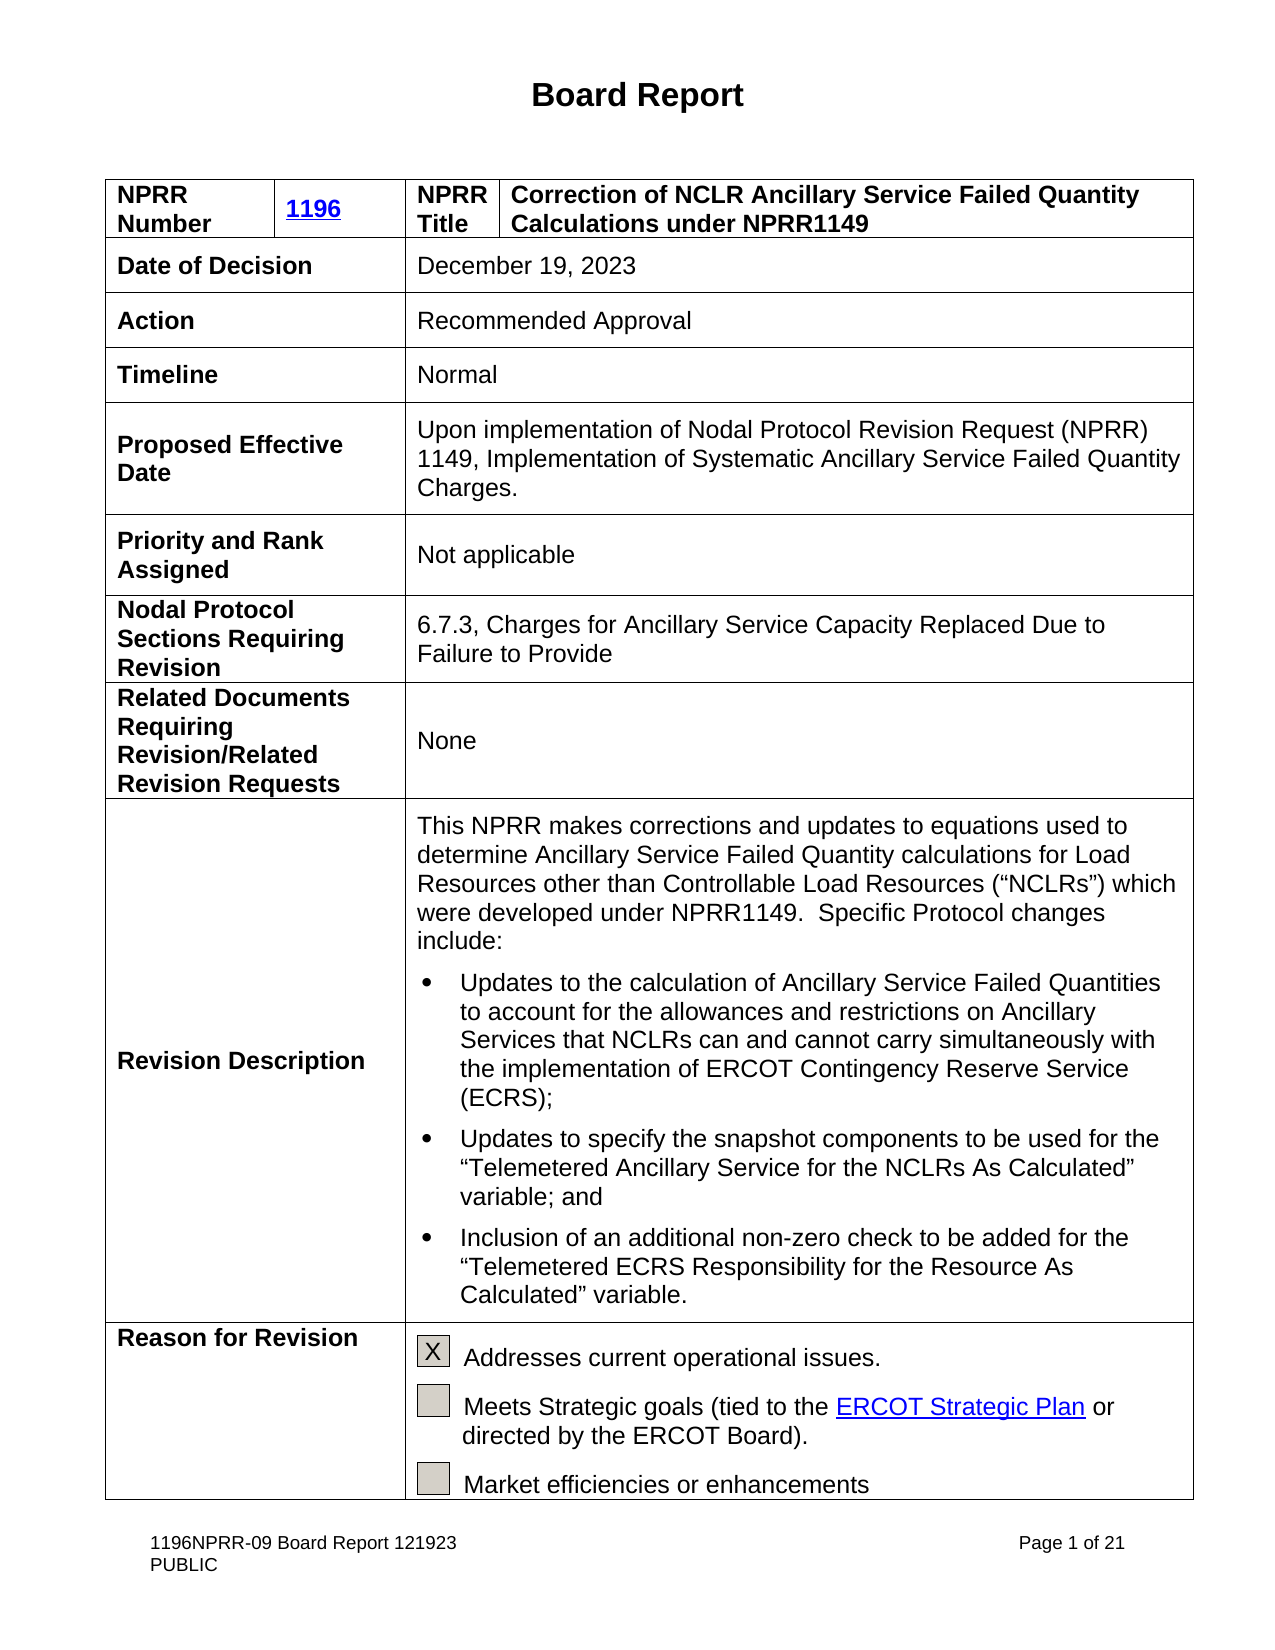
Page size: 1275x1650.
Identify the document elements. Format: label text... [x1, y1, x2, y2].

table_header Correction of NCLR Ancillary Service Failed Quantity Calculations under NPRR1149 [500, 180, 1193, 237]
table_cell Recommended Approval [406, 293, 1193, 347]
table_header 1196 [275, 180, 405, 237]
table_header NPRR Number [106, 180, 274, 237]
table_header NPRR Title [406, 180, 499, 237]
table_cell Upon implementation of Nodal Protocol Revision Request (NPRR) 1149, Implementation of Systematic Ancillary Service Failed Quantity Charges. [406, 403, 1193, 514]
table_cell Proposed Effective Date [106, 403, 405, 514]
table_cell Normal [406, 348, 1193, 402]
table_cell Revision Description [106, 799, 405, 1322]
table_cell Priority and Rank Assigned [106, 515, 405, 594]
table_cell Date of Decision [106, 238, 405, 292]
table_cell Not applicable [406, 515, 1193, 594]
table_cell 6.7.3, Charges for Ancillary Service Capacity Replaced Due to Failure to Provide [406, 596, 1193, 682]
table_cell Related Documents Requiring Revision/Related Revision Requests [106, 683, 405, 798]
table_cell Reason for Revision [106, 1323, 405, 1499]
table_cell December 19, 2023 [406, 238, 1193, 292]
table_cell Timeline [106, 348, 405, 402]
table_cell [406, 1323, 1193, 1499]
table_cell Action [106, 293, 405, 347]
table_cell This NPRR makes corrections and updates to equations used to determine Ancillary Service Failed Quantity calculations for Load Resources other than Controllable Load Resources (“NCLRs”) which were developed under NPRR1149. Specific Protocol changes include: Updates to the calculation of Ancillary Service Failed Quantities to account for the allowances and restrictions on Ancillary Services that NCLRs can and cannot carry simultaneously with the implementation of ERCOT Contingency Reserve Service (ECRS); Updates to specify the snapshot components to be used for the “Telemetered Ancillary Service for the NCLRs As Calculated” variable; and Inclusion of an additional non-zero check to be added for the “Telemetered ECRS Responsibility for the Resource As Calculated” variable. [406, 799, 1193, 1322]
table_cell None [406, 683, 1193, 798]
table_cell Nodal Protocol Sections Requiring Revision [106, 596, 405, 682]
